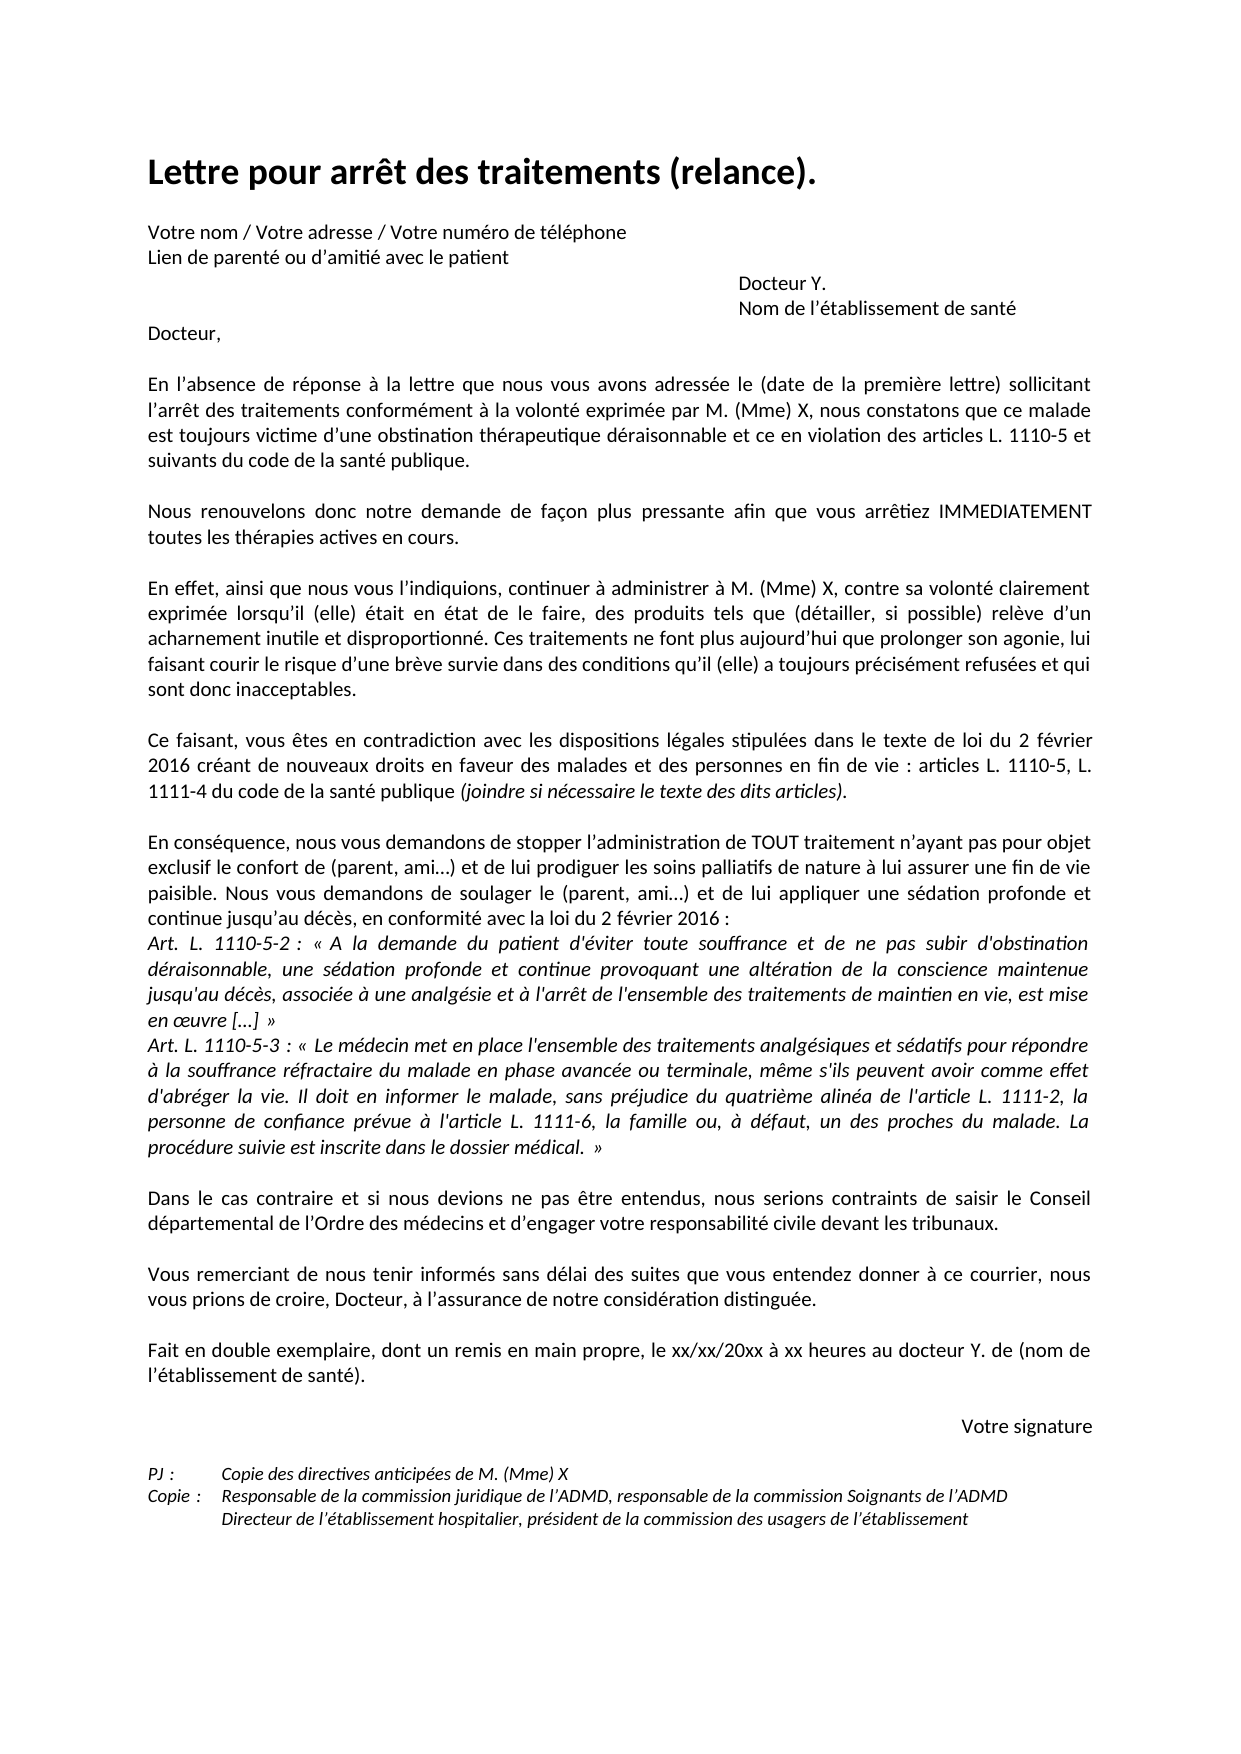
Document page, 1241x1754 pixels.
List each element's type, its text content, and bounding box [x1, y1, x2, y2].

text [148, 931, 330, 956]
text Art. L. 1110-5-3 : « Le médecin met en place l'ensemble des traitements analgésiques et sédatifs pour répondre à la souffrance réfractaire du malade en phase avancée ou terminale, même s'ils peuvent avoir comme effet d'abréger la vie. Il doit en informer le malade, sans préjudice du quatrième alinéa de l'article L. 1111-2, la personne de confiance prévue à l'article L. 1111-6, la famille ou, à défaut, un des proches du malade. La procédure suivie est inscrite dans le dossier médical. » [148, 1032, 1093, 1159]
text Lien de parenté ou d’amitié avec le patient [148, 244, 1093, 270]
text En effet, ainsi que nous vous l’indiquions, continuer à administrer à M. (Mme) X, contre sa volonté clairement exprimée lorsqu’il (elle) était en état de le faire, des produits tels que (détailler, si possible) relève d’un acharnement inutile et disproportionné. Ces traitements ne font plus aujourd’hui que prolonger son agonie, lui faisant courir le risque d’une brève survie dans des conditions qu’il (elle) a toujours précisément refusées et qui sont donc inacceptables. [148, 575, 1093, 702]
text En conséquence, nous vous demandons de stopper l’administration de TOUT traitement n’ayant pas pour objet exclusif le confort de (parent, ami…) et de lui prodiguer les soins palliatifs de nature à lui assurer une fin de vie paisible. Nous vous demandons de soulager le (parent, ami…) et de lui appliquer une sédation profonde et continue jusqu’au décès, en conformité avec la loi du 2 février 2016 : [148, 829, 1093, 931]
text Votre nom / Votre adresse / Votre numéro de téléphone [148, 219, 1093, 244]
text Fait en double exemplaire, dont un remis en main propre, le xx/xx/20xx à xx heures au docteur Y. de (nom de l’établissement de santé). [148, 1337, 1093, 1388]
text Art. L. 1110-5-2 : « A la demande du patient d'éviter toute souffrance et de ne pas subir d'obstination déraisonnable, une sédation profonde et continue provoquant une altération de la conscience maintenue jusqu'au décès, associée à une analgésie et à l'arrêt de l'ensemble des traitements de maintien en vie, est mise en œuvre […] » [276, 931, 1093, 1032]
text Votre signature [148, 1413, 1093, 1439]
text PJ : Copie des directives anticipées de M. (Mme) X [148, 1462, 1093, 1485]
text Nom de l’établissement de santé [148, 295, 1093, 321]
text Dans le cas contraire et si nous devions ne pas être entendus, nous serions contraints de saisir le Conseil départemental de l’Ordre des médecins et d’engager votre responsabilité civile devant les tribunaux. [148, 1185, 1093, 1236]
text Ce faisant, vous êtes en contradiction avec les dispositions légales stipulées dans le texte de loi du 2 février 2016 créant de nouveaux droits en faveur des malades et des personnes en fin de vie : articles L. 1110-5, L. 1111-4 du code de la santé publique (joindre si nécessaire le texte des dits articles). [148, 727, 1093, 803]
text Lettre pour arrêt des traitements (relance). [148, 148, 1093, 193]
text Directeur de l’établissement hospitalier, président de la commission des usagers de l’établissement [148, 1508, 1093, 1531]
text Vous remerciant de nous tenir informés sans délai des suites que vous entendez donner à ce courrier, nous vous prions de croire, Docteur, à l’assurance de notre considération distinguée. [148, 1261, 1093, 1312]
text Docteur Y. [148, 270, 1093, 295]
text Nous renouvelons donc notre demande de façon plus pressante afin que vous arrêtiez IMMEDIATEMENT toutes les thérapies actives en cours. [148, 498, 1093, 549]
text Copie : Responsable de la commission juridique de l’ADMD, responsable de la commission Soignants de l’ADMD [148, 1485, 1093, 1508]
text En l’absence de réponse à la lettre que nous vous avons adressée le (date de la première lettre) sollicitant l’arrêt des traitements conformément à la volonté exprimée par M. (Mme) X, nous constatons que ce malade est toujours victime d’une obstination thérapeutique déraisonnable et ce en violation des articles L. 1110-5 et suivants du code de la santé publique. [148, 371, 1093, 473]
text Docteur, [148, 321, 1093, 346]
